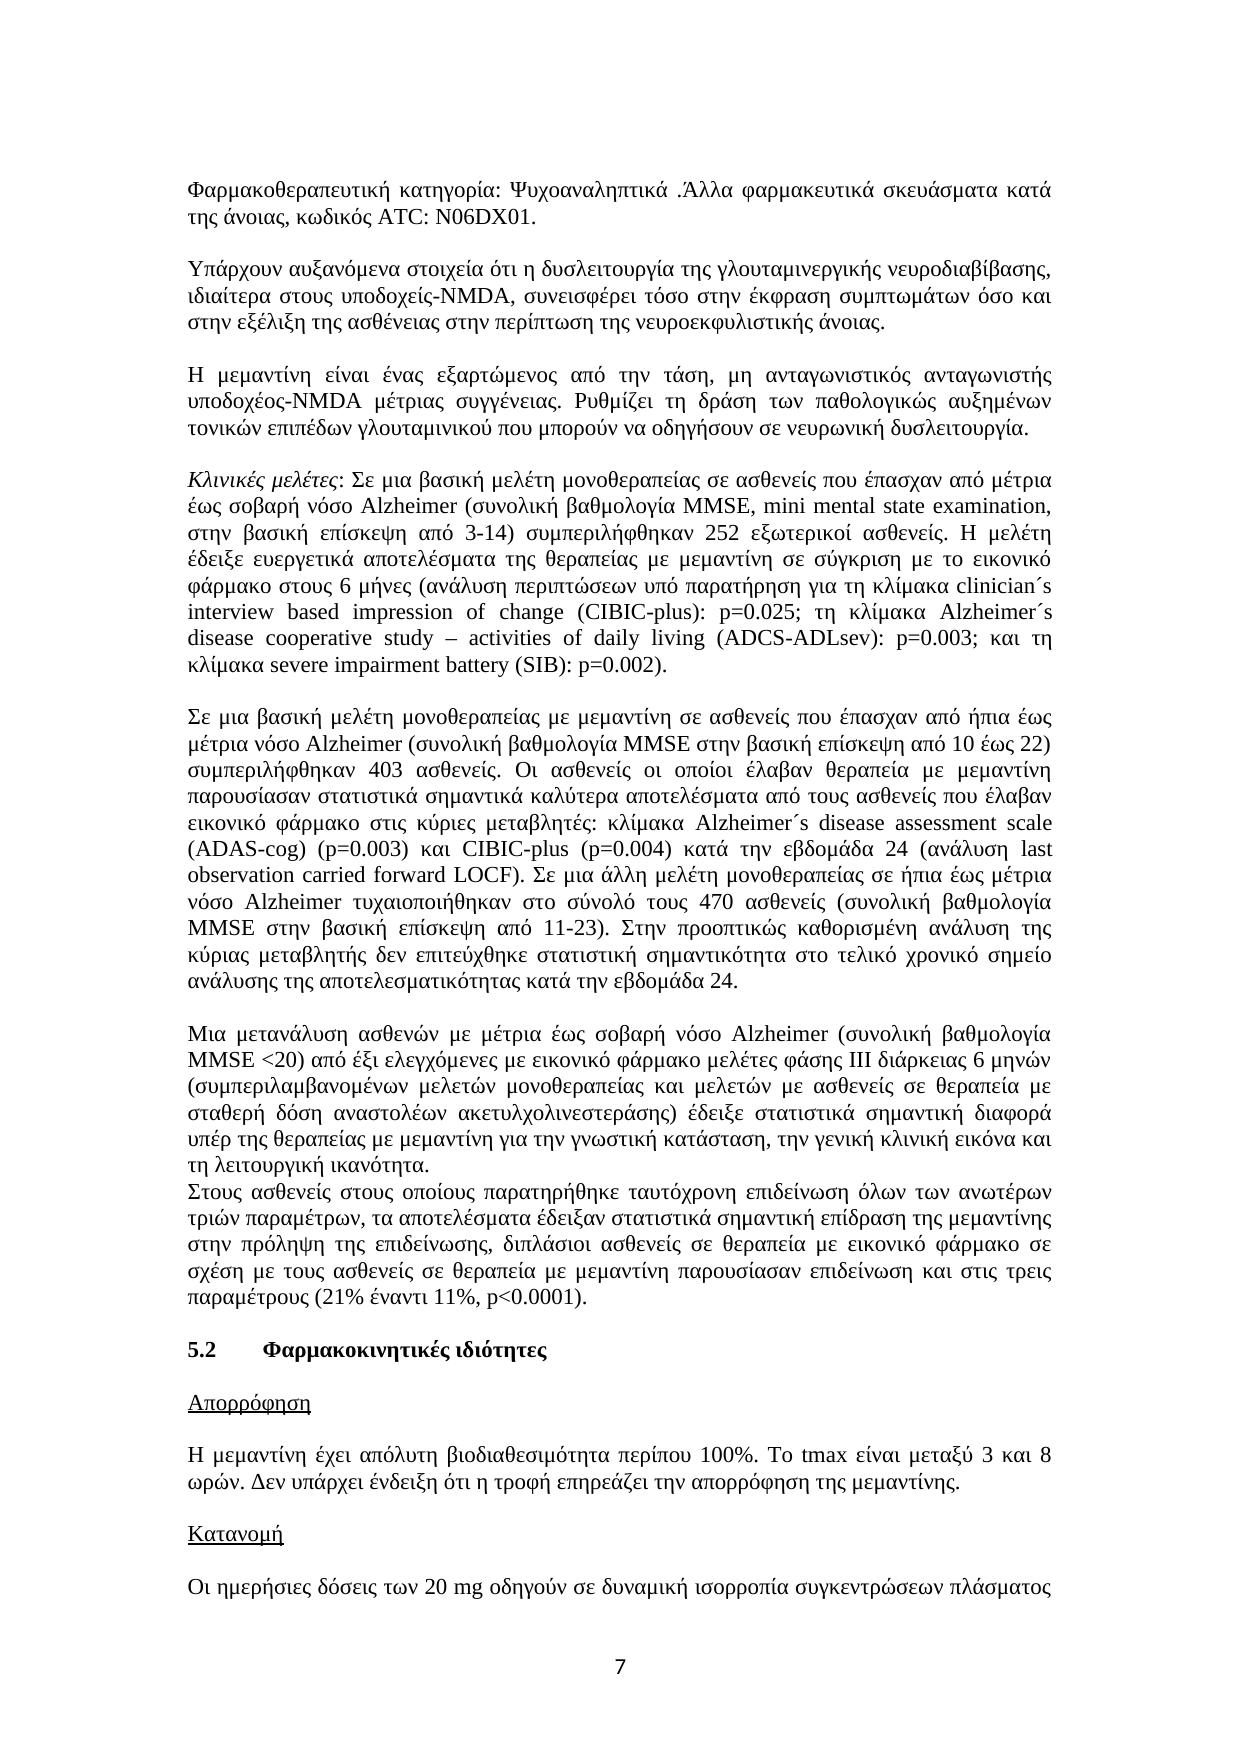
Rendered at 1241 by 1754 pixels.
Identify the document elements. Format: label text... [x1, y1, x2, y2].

text Κλινικές μελέτες: Σε μια βασική μελέτη μονοθεραπείας σε ασθενείς που έπασχαν από μέτρια έως σοβαρή νόσο Αlzheimer (συνολική βαθμολογία ΜΜSE, mini mental state examination, στην βασική επίσκεψη από 3-14) συμπεριλήφθηκαν 252 εξωτερικοί ασθενείς. Η μελέτη έδειξε ευεργετικά αποτελέσματα της θεραπείας με μεμαντίνη σε σύγκριση με το εικονικό φάρμακο στους 6 μήνες (ανάλυση περιπτώσεων υπό παρατήρηση για τη κλίμακα clinician´s interview based impression of change (CIBIC-plus): p=0.025; τη κλίμακα Alzheimer´s disease cooperative study – activities of daily living (ADCS-ADLsev): p=0.003; και τη κλίμακα severe impairment battery (SIB): p=0.002). [187, 466, 1053, 677]
text Κατανομή [187, 1520, 1053, 1547]
text Μια μετανάλυση ασθενών με μέτρια έως σοβαρή νόσο Αlzheimer (συνολική βαθμολογία ΜΜSE <20) από έξι ελεγχόμενες με εικονικό φάρμακο μελέτες φάσης ΙΙΙ διάρκειας 6 μηνών (συμπεριλαμβανομένων μελετών μονοθεραπείας και μελετών με ασθενείς σε θεραπεία με σταθερή δόση αναστολέων ακετυλχολινεστεράσης) έδειξε στατιστικά σημαντική διαφορά υπέρ της θεραπείας με μεμαντίνη για την γνωστική κατάσταση, την γενική κλινική εικόνα και τη λειτουργική ικανότητα. [187, 1020, 1053, 1178]
text Η μεμαντίνη είναι ένας εξαρτώμενος από την τάση, μη ανταγωνιστικός ανταγωνιστής υποδοχέος-NMDA μέτριας συγγένειας. Ρυθμίζει τη δράση των παθολογικώς αυξημένων τονικών επιπέδων γλουταμινικού που μπορούν να οδηγήσουν σε νευρωνική δυσλειτουργία. [187, 361, 1053, 440]
text Η μεμαντίνη έχει απόλυτη βιοδιαθεσιμότητα περίπου 100%. Το tmax είναι μεταξύ 3 και 8 ωρών. Δεν υπάρχει ένδειξη ότι η τροφή επηρεάζει την απορρόφηση της μεμαντίνης. [187, 1441, 1053, 1494]
text 5.2 Φαρμακοκινητικές ιδιότητες [187, 1336, 1053, 1362]
text Σε μια βασική μελέτη μονοθεραπείας με μεμαντίνη σε ασθενείς που έπασχαν από ήπια έως μέτρια νόσο Αlzheimer (συνολική βαθμολογία ΜΜSE στην βασική επίσκεψη από 10 έως 22) συμπεριλήφθηκαν 403 ασθενείς. Οι ασθενείς οι οποίοι έλαβαν θεραπεία με μεμαντίνη παρουσίασαν στατιστικά σημαντικά καλύτερα αποτελέσματα από τους ασθενείς που έλαβαν εικονικό φάρμακο στις κύριες μεταβλητές: κλίμακα Alzheimer´s disease assessment scale (ADAS-cog) (p=0.003) και CIBIC-plus (p=0.004) κατά την εβδομάδα 24 (ανάλυση last observation carried forward LOCF). Σε μια άλλη μελέτη μονοθεραπείας σε ήπια έως μέτρια νόσο Αlzheimer τυχαιοποιήθηκαν στο σύνολό τους 470 ασθενείς (συνολική βαθμολογία ΜΜSE στην βασική επίσκεψη από 11-23). Στην προοπτικώς καθορισμένη ανάλυση της κύριας μεταβλητής δεν επιτεύχθηκε στατιστική σημαντικότητα στο τελικό χρονικό σημείο ανάλυσης της αποτελεσματικότητας κατά την εβδομάδα 24. [187, 703, 1053, 993]
text Υπάρχουν αυξανόμενα στοιχεία ότι η δυσλειτουργία της γλουταμινεργικής νευροδιαβίβασης, ιδιαίτερα στους υποδοχείς-NMDA, συνεισφέρει τόσο στην έκφραση συμπτωμάτων όσο και στην εξέλιξη της ασθένειας στην περίπτωση της νευροεκφυλιστικής άνοιας. [187, 255, 1053, 334]
text Απορρόφηση [187, 1389, 1053, 1415]
text Στους ασθενείς στους οποίους παρατηρήθηκε ταυτόχρονη επιδείνωση όλων των ανωτέρων τριών παραμέτρων, τα αποτελέσματα έδειξαν στατιστικά σημαντική επίδραση της μεμαντίνης στην πρόληψη της επιδείνωσης, διπλάσιοι ασθενείς σε θεραπεία με εικονικό φάρμακο σε σχέση με τους ασθενείς σε θεραπεία με μεμαντίνη παρουσίασαν επιδείνωση και στις τρεις παραμέτρους (21% έναντι 11%, p<0.0001). [187, 1178, 1053, 1309]
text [187, 1573, 1053, 1599]
text Φαρμακοθεραπευτική κατηγορία: Ψυχοαναληπτικά .Άλλα φαρμακευτικά σκευάσματα κατά της άνοιας, κωδικός ATC: Ν06DX01. [187, 176, 1053, 229]
